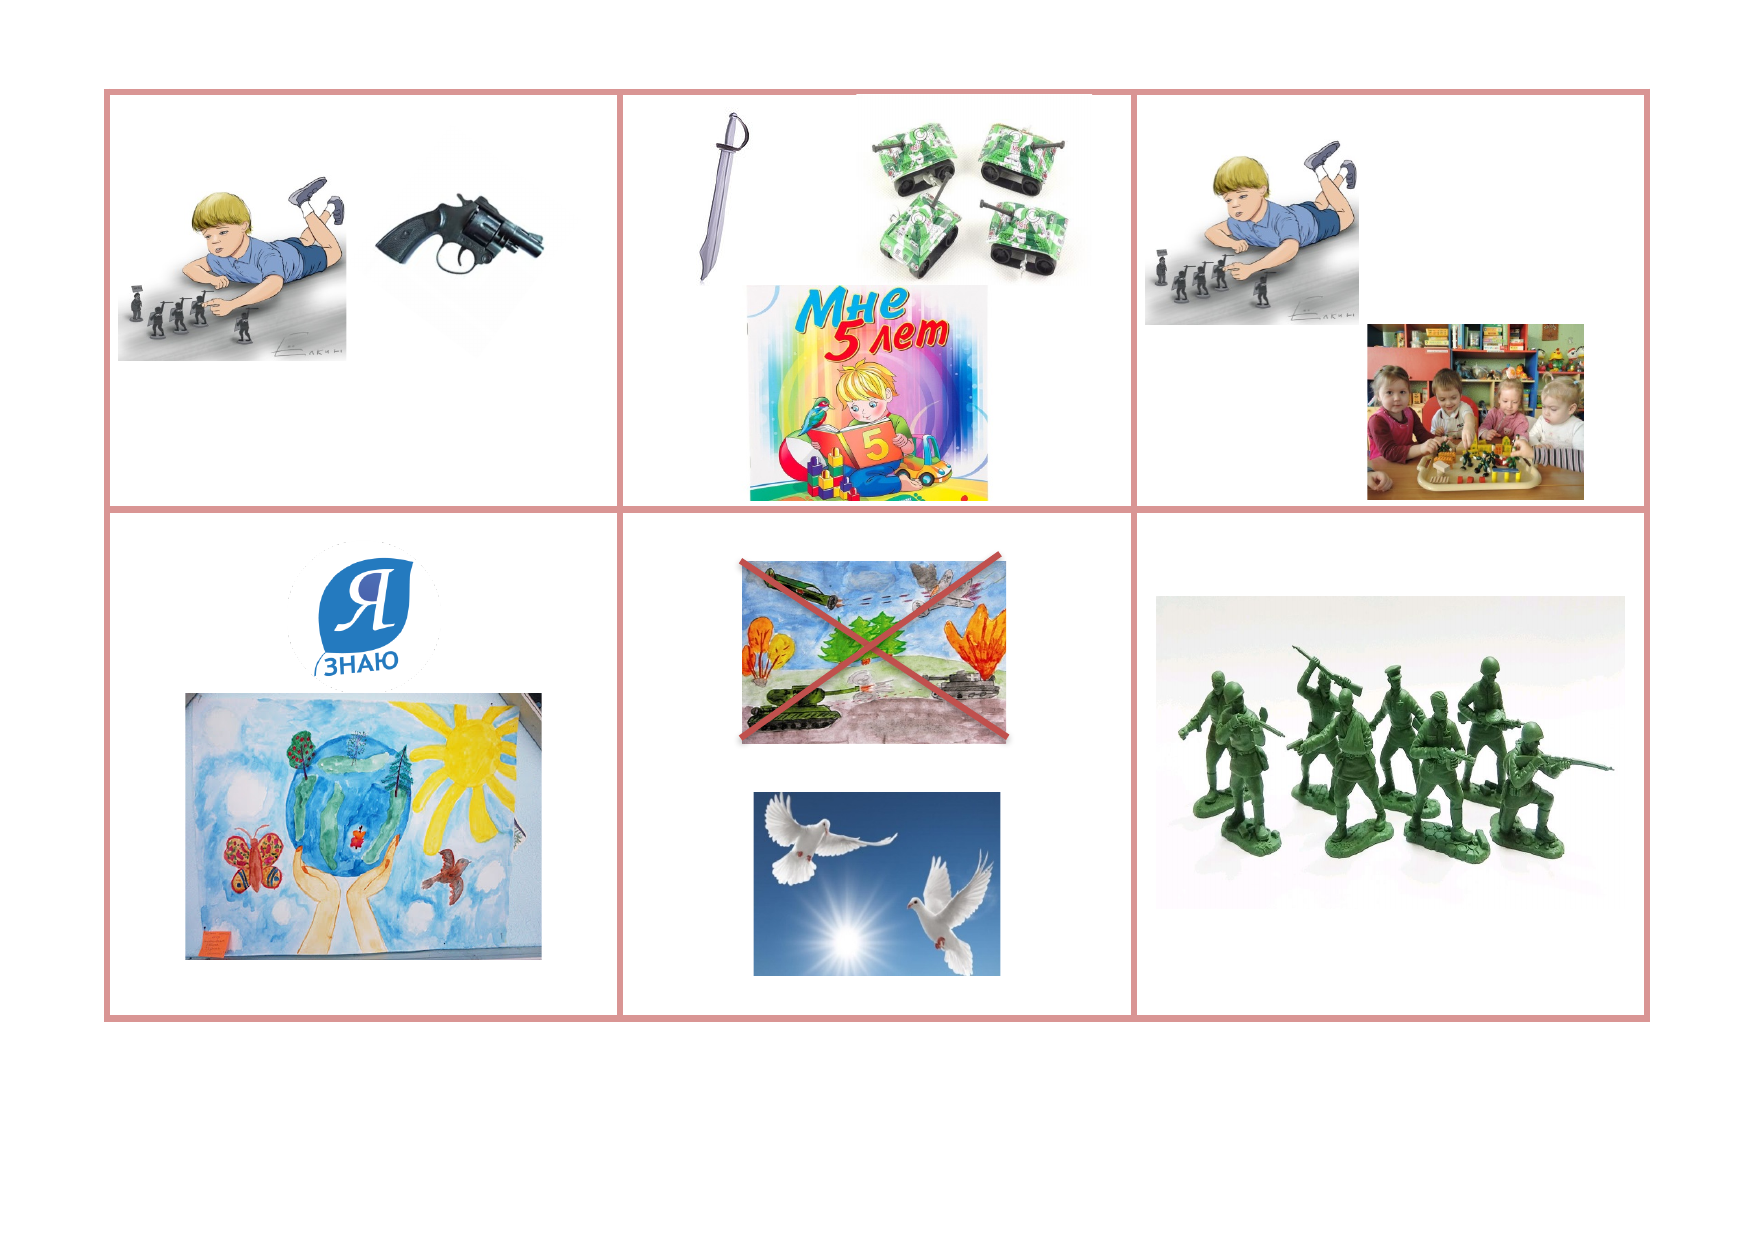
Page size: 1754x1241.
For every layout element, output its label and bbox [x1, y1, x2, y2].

picture [1367, 324, 1584, 500]
table_cell [1137, 513, 1644, 1015]
picture [753, 792, 1001, 976]
picture [740, 565, 863, 734]
table_header [110, 95, 617, 506]
picture [631, 94, 1093, 501]
picture [740, 651, 1006, 743]
picture [348, 124, 580, 358]
table_header [623, 95, 1131, 506]
picture [877, 561, 1006, 731]
picture [749, 561, 983, 641]
picture [1145, 122, 1359, 325]
picture [185, 540, 542, 960]
picture [118, 158, 347, 361]
table_cell [623, 513, 1131, 1015]
table_cell [110, 513, 617, 1015]
picture [1156, 596, 1625, 909]
table_header [1137, 95, 1644, 506]
